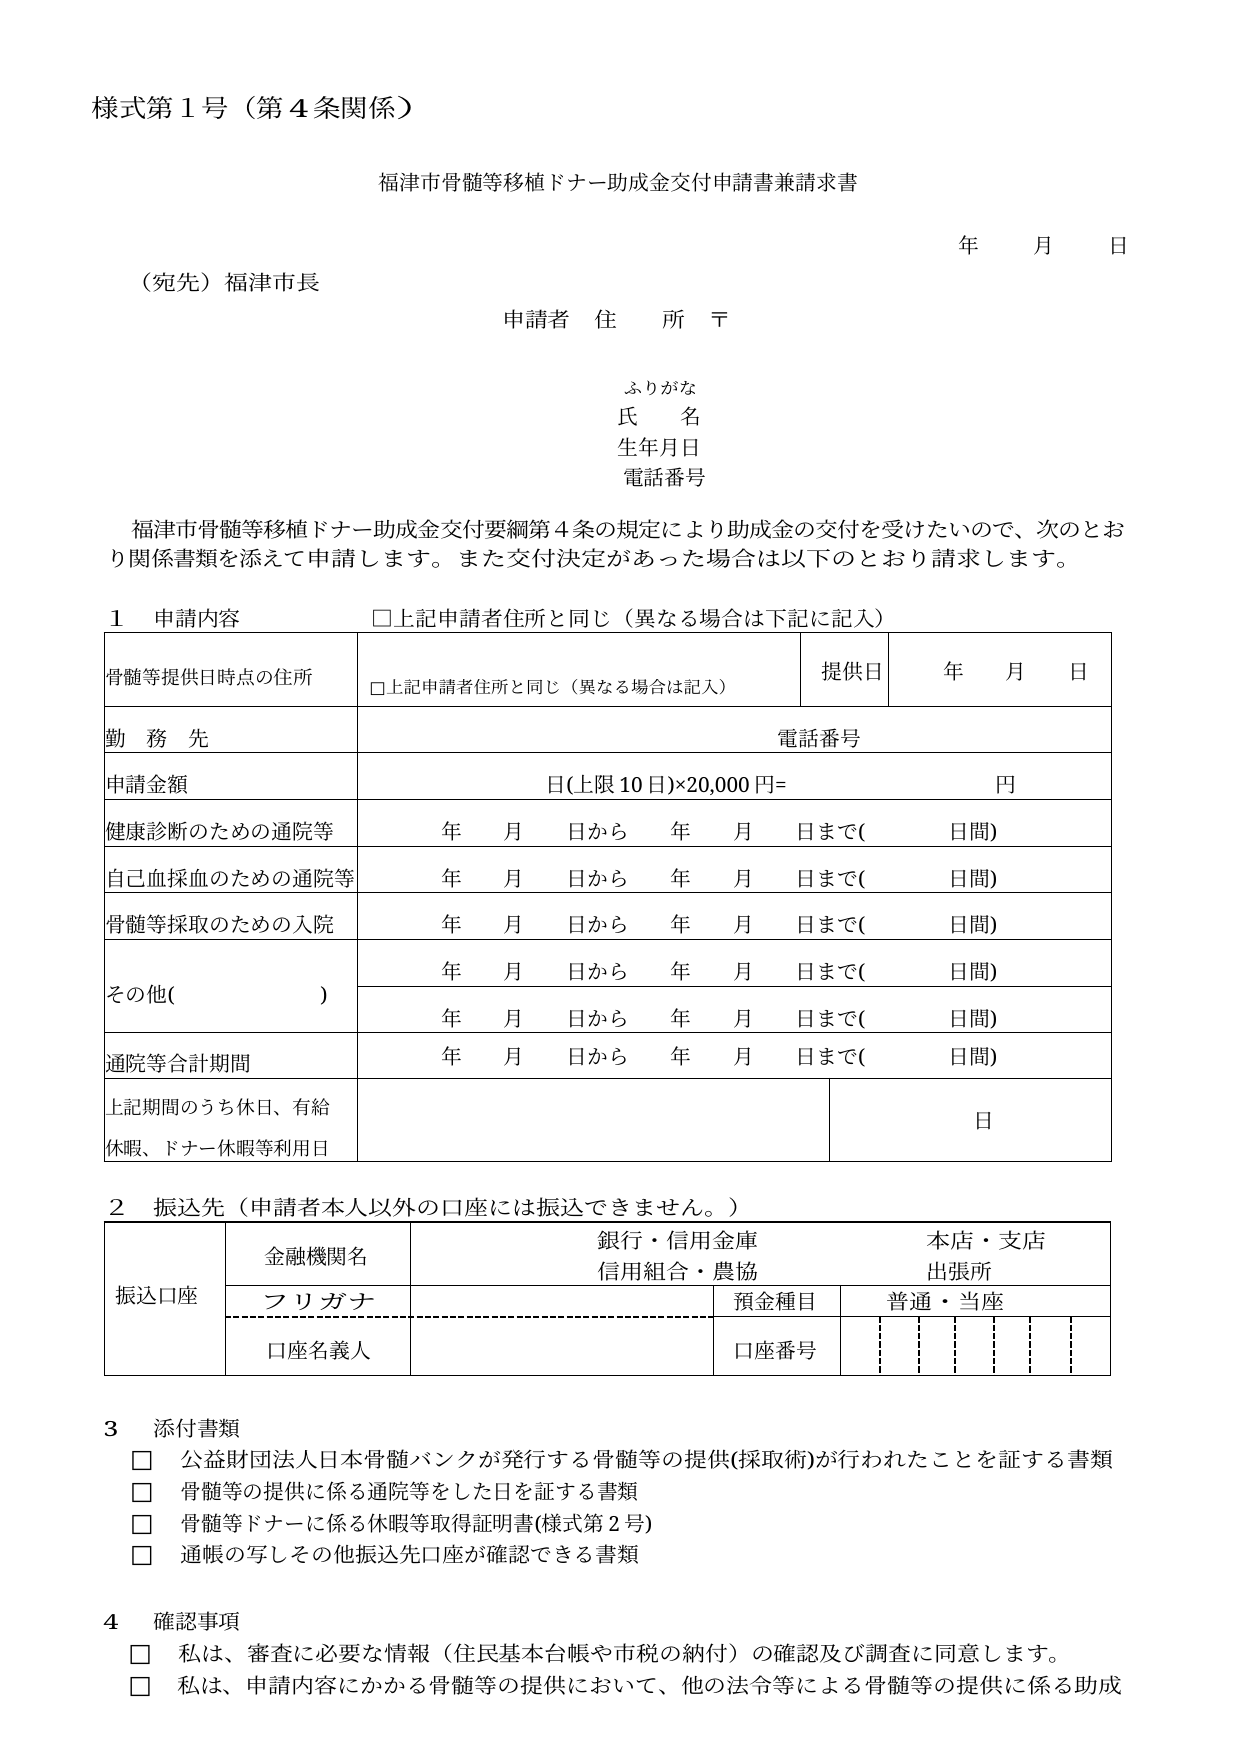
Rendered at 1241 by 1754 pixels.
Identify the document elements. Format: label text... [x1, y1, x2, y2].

table_cell [919, 1317, 955, 1375]
table_cell 年 月 日から 年 月 日まで( 日間) [358, 987, 1111, 1032]
table_cell 骨髄等採取のための入院 [105, 893, 357, 939]
text ２ 振込先（申請者本人以外の口座には振込できません。） [103, 1192, 1149, 1221]
table_cell 日(上限10日)×20,000円= 円 [358, 753, 1111, 799]
table_header 骨髄等提供日時点の住所 [105, 633, 357, 706]
table_cell [841, 1317, 879, 1375]
table_cell 年 月 日から 年 月 日まで( 日間) [358, 847, 1111, 892]
table_cell 日 [830, 1079, 1111, 1161]
text 3 添付書類 [103, 1412, 1149, 1443]
table_cell [1071, 1317, 1110, 1375]
text ふりがな [503, 376, 1149, 399]
table_cell 年 月 日から 年 月 日まで( 日間) [358, 940, 1111, 986]
table_cell その他( ) [105, 940, 357, 1032]
list 私は、審査に必要な情報（住民基本台帳や市税の納付）の確認及び調査に同意します。 [128, 1636, 1149, 1667]
table_header 金融機関名 [226, 1223, 410, 1285]
table_cell [411, 1286, 713, 1316]
list 骨髄等の提供に係る通院等をした日を証する書類 [130, 1474, 1149, 1506]
table_cell 上記期間のうち休日、有給 休暇、ドナー休暇等利用日 [105, 1079, 357, 1161]
table_cell 勤 務 先 [105, 707, 357, 752]
list 通帳の写しその他振込先口座が確認できる書類 [130, 1537, 1149, 1569]
table_cell 口座番号 [714, 1317, 840, 1375]
table_header 年 月 日 [889, 633, 1111, 706]
text 年 月 日 [958, 230, 1149, 259]
table_cell [994, 1317, 1030, 1375]
text 福津市骨髄等移植ドナー助成金交付要綱第４条の規定により助成金の交付を受けたいので、次のとおり関係書類を添えて申請します。また交付決定があった場合は以下のとおり請求します。 [107, 514, 1134, 573]
table_header □上記申請者住所と同じ（異なる場合は記入） [358, 633, 800, 706]
table_cell 申請金額 [105, 753, 357, 799]
table_cell 健康診断のための通院等 [105, 800, 357, 846]
text 電話番号 [92, 461, 785, 491]
table_cell 電話番号 [358, 707, 1111, 752]
text 氏 名 [92, 401, 1149, 430]
text 生年月日 [92, 431, 1149, 461]
table_cell 自己血採血のための通院等 [105, 847, 357, 892]
text 申請者 住 所 〒 [92, 303, 1149, 333]
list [128, 1667, 1132, 1701]
table_header 銀行・信用金庫 本店・支店 信用組合・農協 出張所 [411, 1223, 1110, 1285]
title 福津市骨髄等移植ドナー助成金交付申請書兼請求書 [326, 166, 910, 196]
table_header 振込口座 [105, 1223, 225, 1375]
text 様式第１号（第4条関係） [92, 89, 1138, 125]
text 4 確認事項 [103, 1604, 1149, 1636]
table_cell 通院等合計期間 [105, 1033, 357, 1077]
list 公益財団法人日本骨髄バンクが発行する骨髄等の提供(採取術)が行われたことを証する書類 [130, 1443, 1149, 1474]
table_header 提供日 [801, 633, 888, 706]
table_cell [1030, 1317, 1071, 1375]
table_cell [411, 1316, 713, 1375]
table_cell 預金種目 [714, 1286, 840, 1316]
table_cell 口座名義人 [226, 1316, 410, 1375]
list 骨髄等ドナーに係る休暇等取得証明書(様式第2号) [130, 1506, 1149, 1537]
table_cell 普通・当座 [841, 1286, 1110, 1316]
table_cell 年 月 日から 年 月 日まで( 日間) [358, 893, 1111, 939]
table_cell 年 月 日から 年 月 日まで( 日間) [358, 1033, 1111, 1077]
text （宛先）福津市長 [128, 266, 1149, 296]
table_cell [880, 1317, 919, 1375]
table_cell 年 月 日から 年 月 日まで( 日間) [358, 800, 1111, 846]
table_cell [955, 1317, 994, 1375]
table_cell フリガナ [226, 1286, 410, 1316]
table_cell [358, 1079, 829, 1161]
text １ 申請内容 □上記申請者住所と同じ（異なる場合は下記に記入） [103, 602, 1149, 632]
